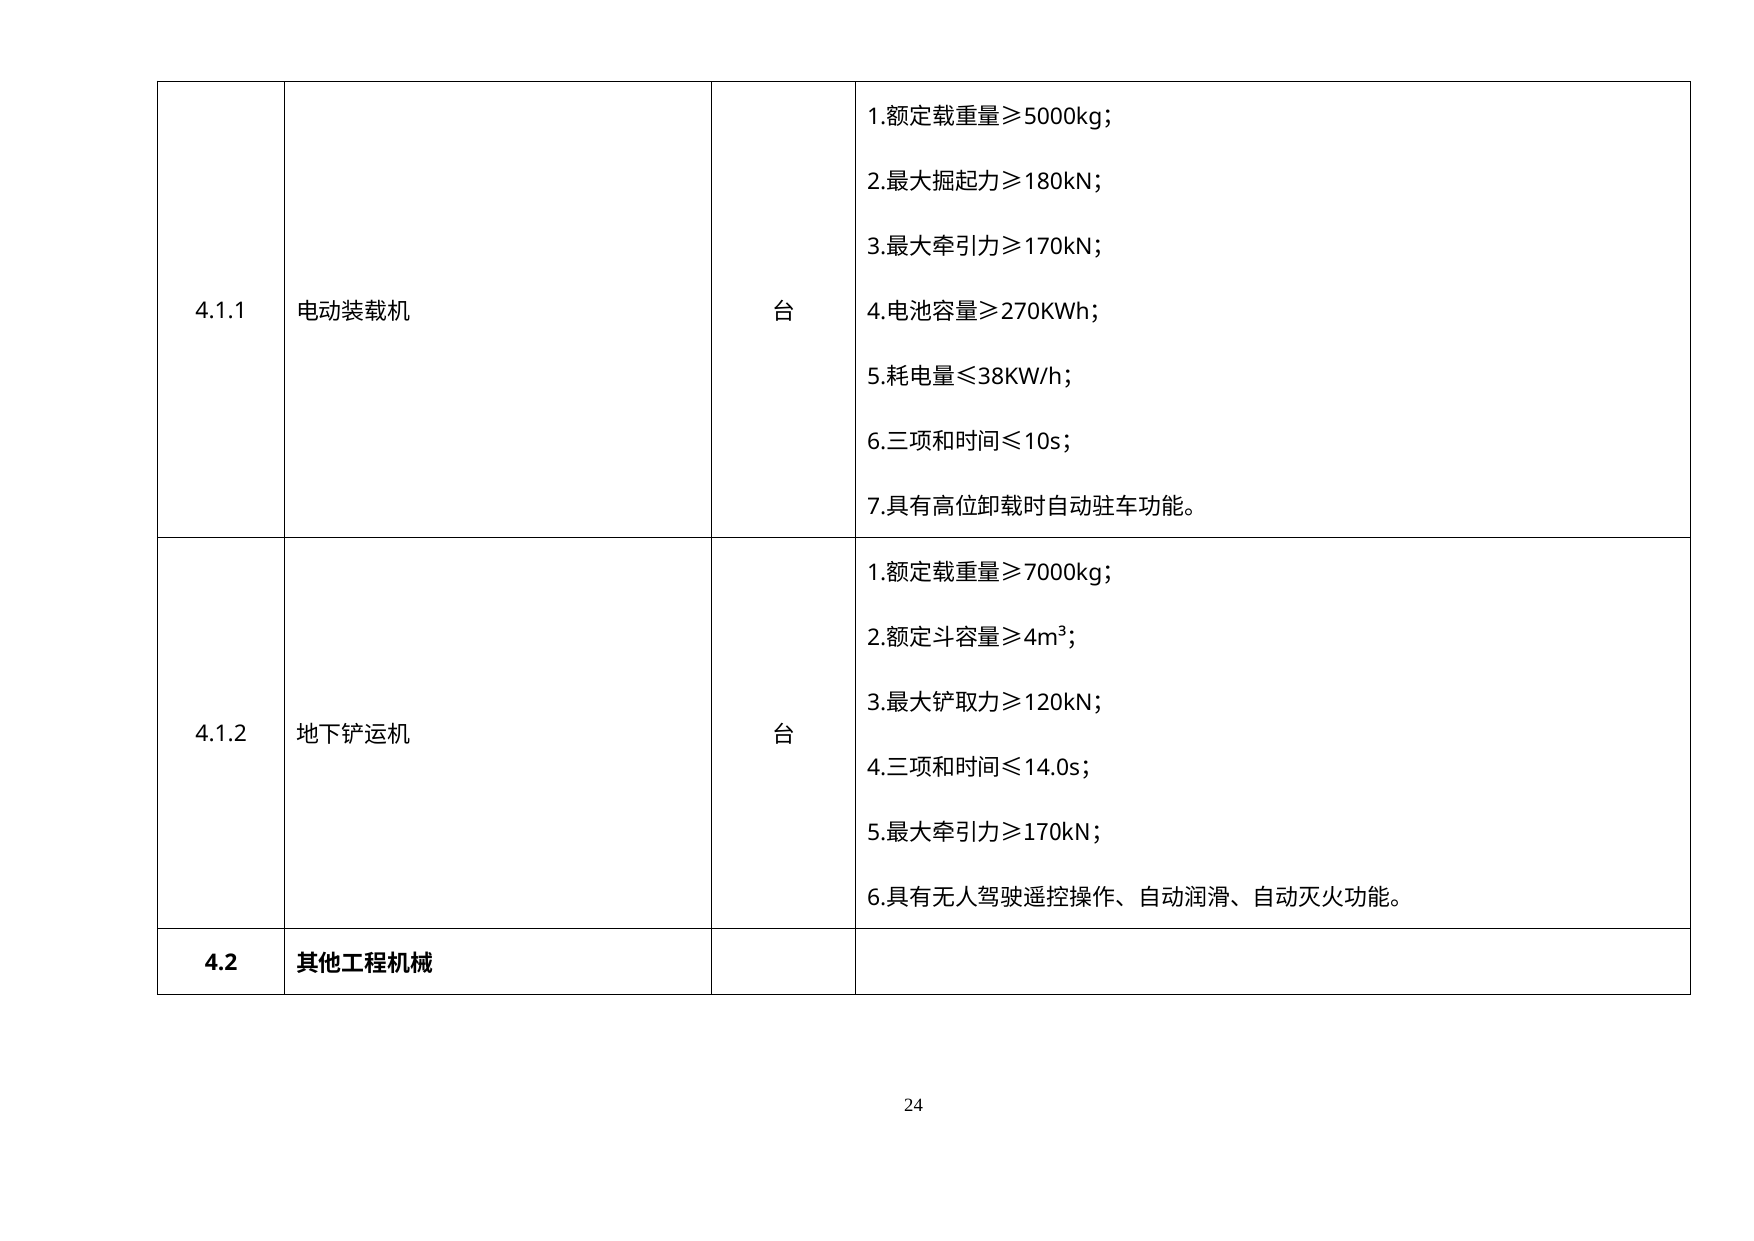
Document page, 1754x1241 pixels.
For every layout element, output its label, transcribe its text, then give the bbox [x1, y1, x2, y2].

table_cell 地下铲运机 [285, 538, 711, 928]
table_cell 1.额定载重量≥7000kg； 2.额定斗容量≥4m³； 3.最大铲取力≥120kN； 4.三项和时间≤14.0s； 5.最大牵引力≥170kN； 6.具有无人驾驶遥控操作、自动润滑、自动灭火功能。 [856, 538, 1690, 928]
table_cell 台 [712, 82, 855, 537]
table_cell 4.1.2 [158, 538, 284, 928]
table_cell [856, 929, 1690, 994]
table_cell 其他工程机械 [285, 929, 711, 994]
table_cell 4.1.1 [158, 82, 284, 537]
table_cell [712, 929, 855, 994]
table_cell 台 [712, 538, 855, 928]
table_cell 1.额定载重量≥5000kg； 2.最大掘起力≥180kN； 3.最大牵引力≥170kN； 4.电池容量≥270KWh； 5.耗电量≤38KW/h； 6.三项和时间≤10s； 7.具有高位卸载时自动驻车功能。 [856, 82, 1690, 537]
table_cell 电动装载机 [285, 82, 711, 537]
table_cell 4.2 [158, 929, 284, 994]
